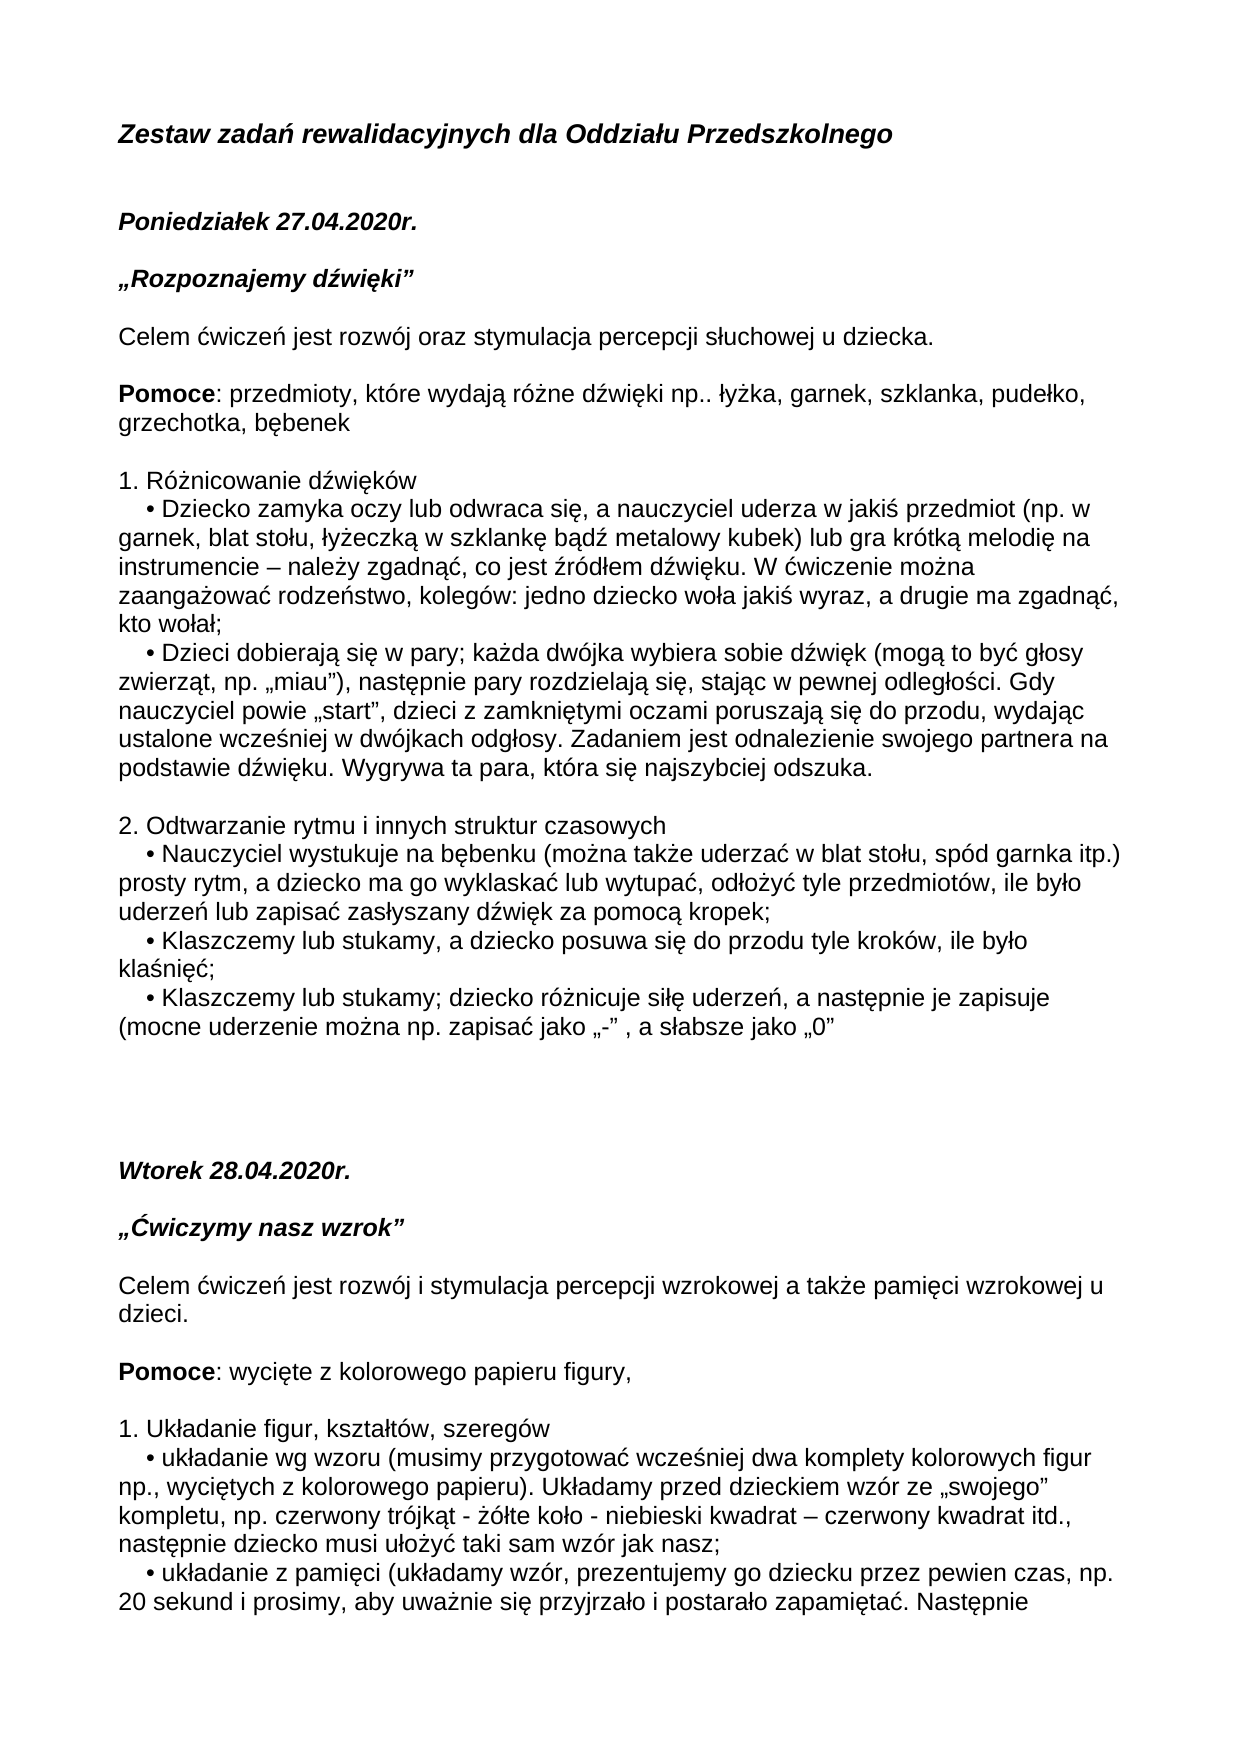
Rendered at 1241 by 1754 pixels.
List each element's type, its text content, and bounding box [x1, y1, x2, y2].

text 1. Różnicowanie dźwięków [118, 466, 1122, 494]
text • Dzieci dobierają się w pary; każda dwójka wybiera sobie dźwięk (mogą to być głosy zwierząt, np. „miau”), następnie pary rozdzielają się, stając w pewnej odległości. Gdy nauczyciel powie „start”, dzieci z zamkniętymi oczami poruszają się do przodu, wydając ustalone wcześniej w dwójkach odgłosy. Zadaniem jest odnalezienie swojego partnera na podstawie dźwięku. Wygrywa ta para, która się najszybciej odszuka. [118, 638, 1122, 782]
text Wtorek 28.04.2020r. [118, 1156, 1122, 1184]
text • układanie wg wzoru (musimy przygotować wcześniej dwa komplety kolorowych figur np., wyciętych z kolorowego papieru). Układamy przed dzieckiem wzór ze „swojego” kompletu, np. czerwony trójkąt - żółte koło - niebieski kwadrat – czerwony kwadrat itd., następnie dziecko musi ułożyć taki sam wzór jak nasz; [118, 1443, 1122, 1558]
text • Dziecko zamyka oczy lub odwraca się, a nauczyciel uderza w jakiś przedmiot (np. w garnek, blat stołu, łyżeczką w szklankę bądź metalowy kubek) lub gra krótką melodię na instrumencie – należy zgadnąć, co jest źródłem dźwięku. W ćwiczenie można zaangażować rodzeństwo, kolegów: jedno dziecko woła jakiś wyraz, a drugie ma zgadnąć, kto wołał; [118, 494, 1122, 638]
text Celem ćwiczeń jest rozwój oraz stymulacja percepcji słuchowej u dziecka. [118, 322, 1122, 351]
text • Klaszczemy lub stukamy; dziecko różnicuje siłę uderzeń, a następnie je zapisuje (mocne uderzenie można np. zapisać jako „-” , a słabsze jako „0” [118, 983, 1122, 1041]
text „Rozpoznajemy dźwięki” [118, 264, 1122, 293]
text „Ćwiczymy nasz wzrok” [118, 1213, 1122, 1242]
text Pomoce: przedmioty, które wydają różne dźwięki np.. łyżka, garnek, szklanka, pudełko, grzechotka, bębenek [118, 379, 1122, 437]
text 1. Układanie figur, kształtów, szeregów [118, 1414, 1122, 1443]
text • Klaszczemy lub stukamy, a dziecko posuwa się do przodu tyle kroków, ile było klaśnięć; [118, 926, 1122, 983]
text 2. Odtwarzanie rytmu i innych struktur czasowych [118, 811, 1122, 839]
text Zestaw zadań rewalidacyjnych dla Oddziału Przedszkolnego [118, 118, 1122, 149]
text • Nauczyciel wystukuje na bębenku (można także uderzać w blat stołu, spód garnka itp.) prosty rytm, a dziecko ma go wyklaskać lub wytupać, odłożyć tyle przedmiotów, ile było uderzeń lub zapisać zasłyszany dźwięk za pomocą kropek; [118, 839, 1122, 926]
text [118, 1558, 1122, 1616]
text Pomoce: wycięte z kolorowego papieru figury, [118, 1357, 1122, 1386]
text Poniedziałek 27.04.2020r. [118, 207, 1122, 236]
text Celem ćwiczeń jest rozwój i stymulacja percepcji wzrokowej a także pamięci wzrokowej u dzieci. [118, 1271, 1122, 1328]
